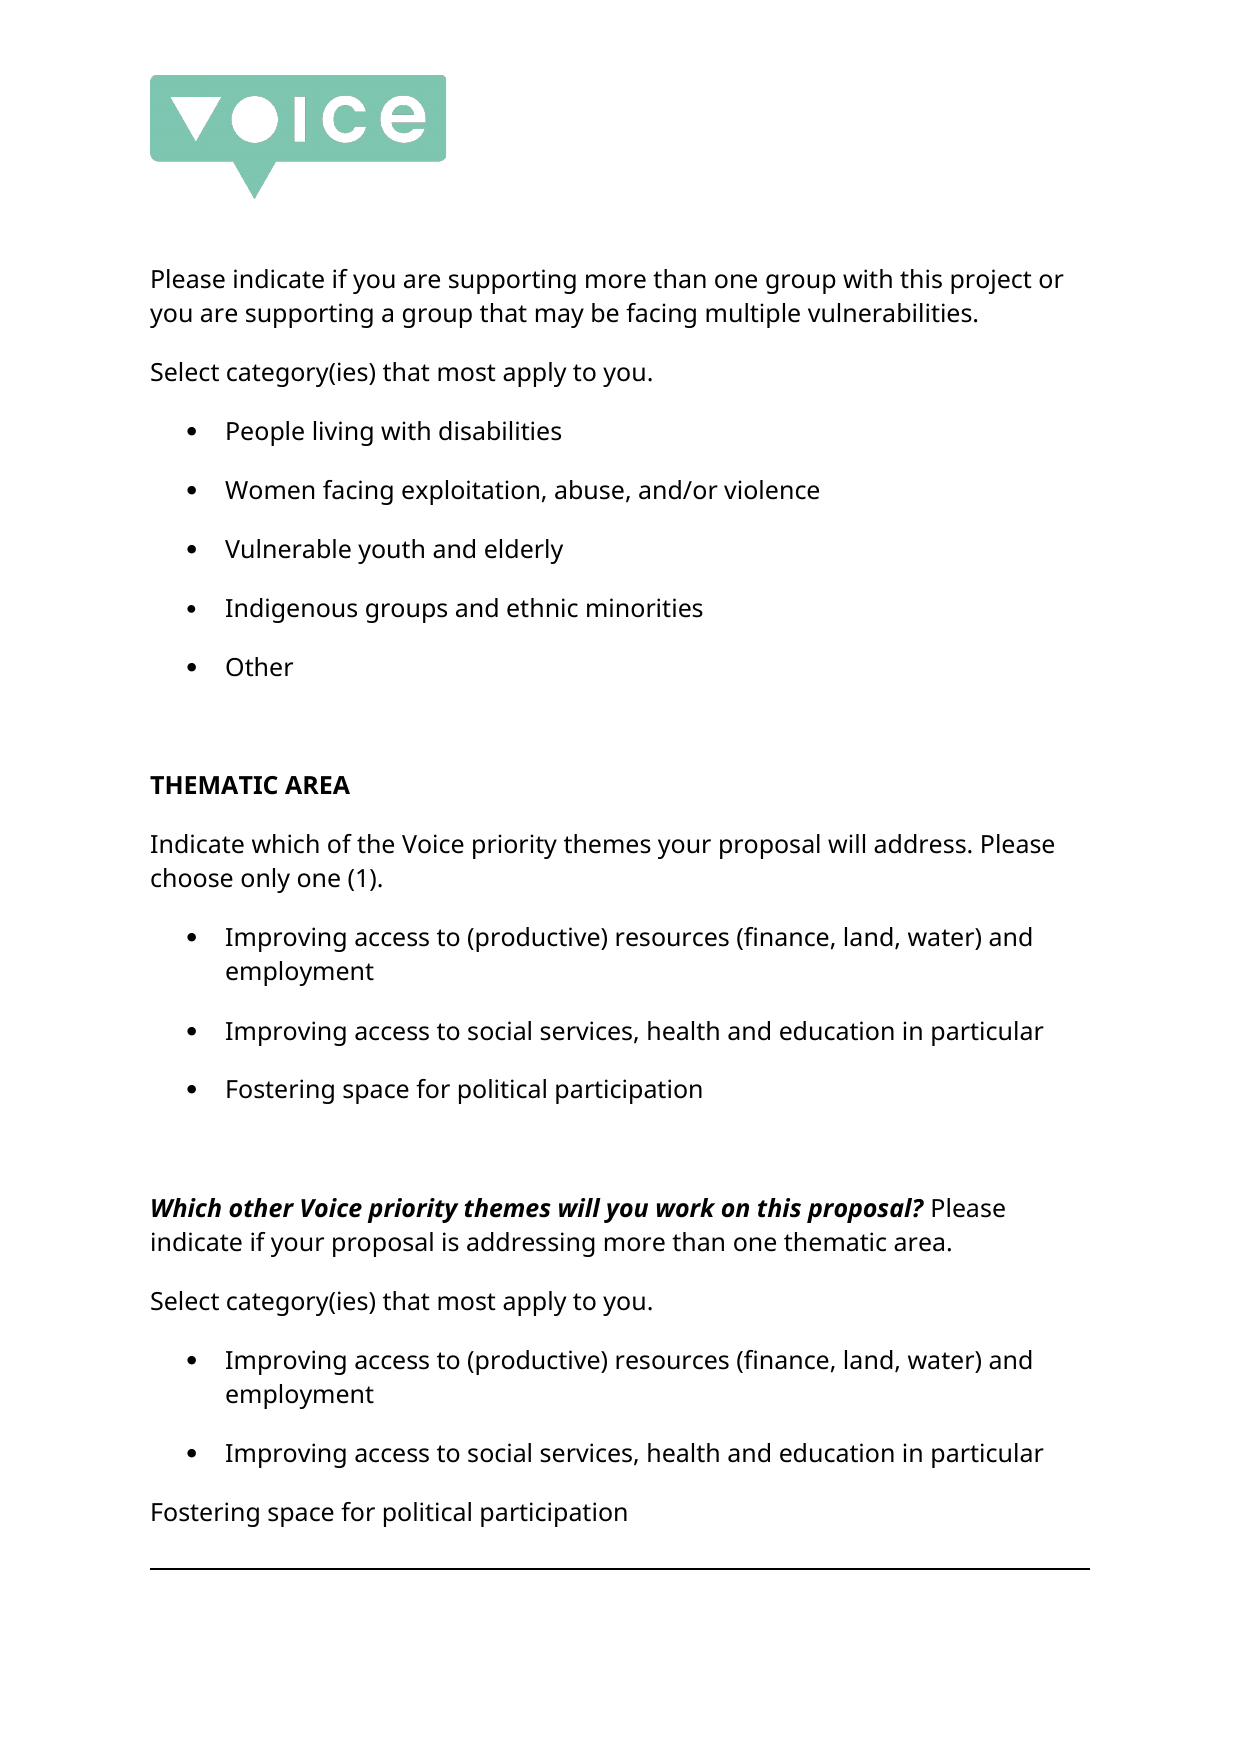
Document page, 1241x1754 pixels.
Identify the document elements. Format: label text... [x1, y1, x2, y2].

subtitle Improving access to social services, health and education in particular [187, 1436, 1090, 1470]
subtitle Indigenous groups and ethnic minorities [187, 591, 1090, 625]
subtitle Indicate which of the Voice priority themes your proposal will address. Please choose only one (1). [150, 827, 1090, 895]
subtitle Please indicate if you are supporting more than one group with this project or you are supporting a group that may be facing multiple vulnerabilities. [150, 261, 1090, 329]
subtitle Which other Voice priority themes will you work on this proposal? Please indicate if your proposal is addressing more than one thematic area. [150, 1190, 1090, 1258]
subtitle Other [187, 650, 1090, 684]
subtitle Fostering space for political participation [150, 1495, 1090, 1529]
subtitle Select category(ies) that most apply to you. [150, 354, 1090, 388]
subtitle Improving access to (productive) resources (finance, land, water) and employment [187, 1342, 1090, 1411]
subtitle Vulnerable youth and elderly [187, 532, 1090, 566]
subtitle Select category(ies) that most apply to you. [150, 1283, 1090, 1317]
subtitle Improving access to social services, health and education in particular [187, 1013, 1090, 1047]
subtitle Women facing exploitation, abuse, and/or violence [187, 472, 1090, 507]
subtitle Fostering space for political participation [187, 1072, 1090, 1106]
subtitle THEMATIC AREA [150, 768, 1090, 802]
subtitle People living with disabilities [187, 413, 1090, 447]
picture [150, 75, 447, 225]
subtitle Improving access to (productive) resources (finance, land, water) and employment [187, 920, 1090, 988]
